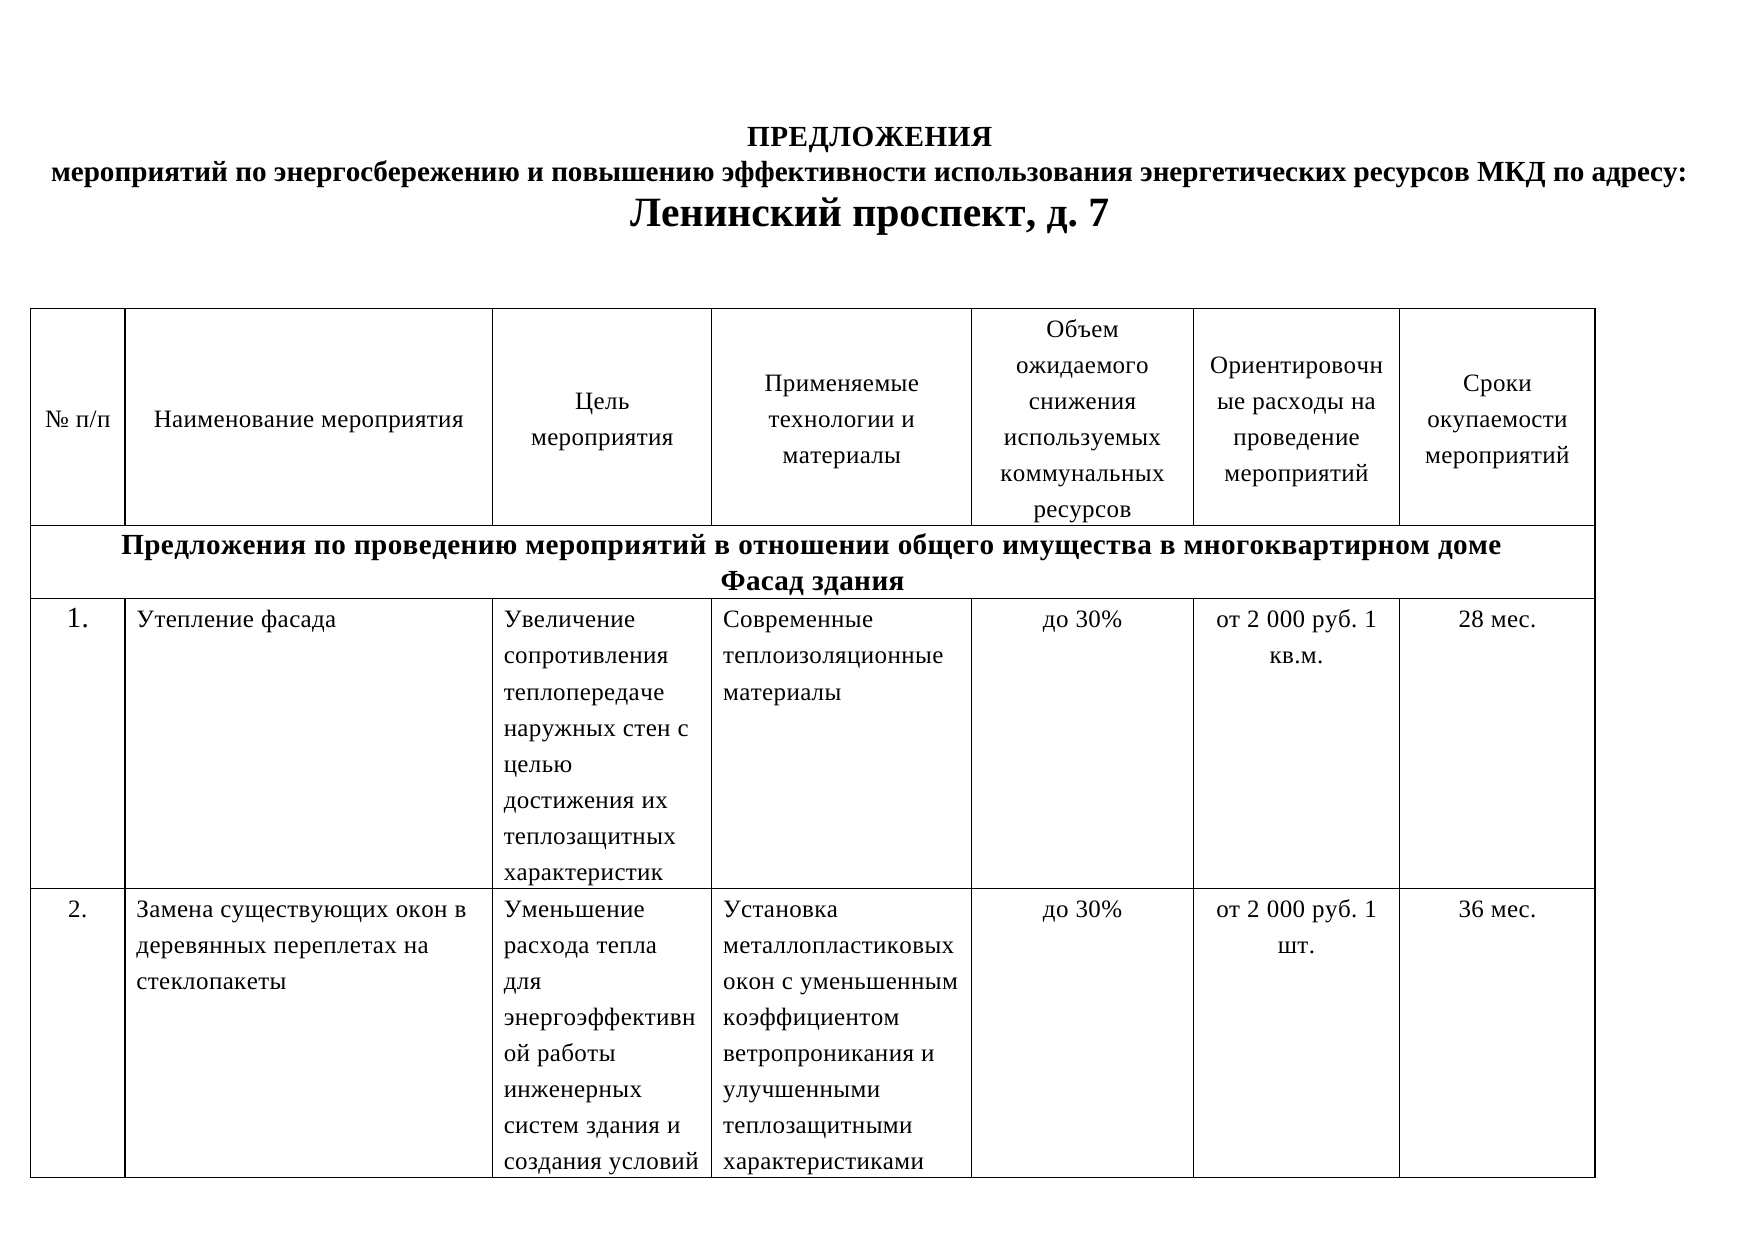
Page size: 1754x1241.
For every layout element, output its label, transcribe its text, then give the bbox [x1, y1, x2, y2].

table_cell от 2 000 руб. 1 кв.м. [1194, 599, 1399, 887]
table_cell 36 мес. [1400, 889, 1594, 1177]
table_header Сроки окупаемости мероприятий [1400, 309, 1594, 525]
table_header Применяемые технологии и материалы [712, 309, 971, 525]
text мероприятий по энергосбережению и повышению эффективности использования энергетических ресурсов МКД по адресу: Ленинский проспект, д. 7 [29, 154, 1709, 236]
text ПРЕДЛОЖЕНИЯ [29, 118, 1709, 154]
table_cell от 2 000 руб. 1 шт. [1194, 889, 1399, 1177]
table_header Наименование мероприятия [126, 309, 492, 525]
table_cell до 30% [972, 889, 1193, 1177]
table_cell Утепление фасада [126, 599, 492, 887]
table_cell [493, 889, 711, 1177]
table_cell 1. [31, 599, 124, 887]
table_cell 2. [31, 889, 124, 1177]
table_cell Предложения по проведению мероприятий в отношении общего имущества в многоквартирном доме Фасад здания [31, 526, 1594, 598]
table_header Ориентировочные расходы на проведение мероприятий [1194, 309, 1399, 525]
table_header № п/п [31, 309, 124, 525]
table_cell до 30% [972, 599, 1193, 887]
table_cell Увеличение сопротивления теплопередаче наружных стен с целью достижения их теплозащитных характеристик [493, 599, 711, 887]
table_header Цель мероприятия [493, 309, 711, 525]
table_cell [712, 889, 971, 1177]
table_cell Современные теплоизоляционные материалы [712, 599, 971, 887]
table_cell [126, 889, 492, 1177]
table_header Объем ожидаемого снижения используемых коммунальных ресурсов [972, 309, 1193, 525]
table_cell 28 мес. [1400, 599, 1594, 887]
